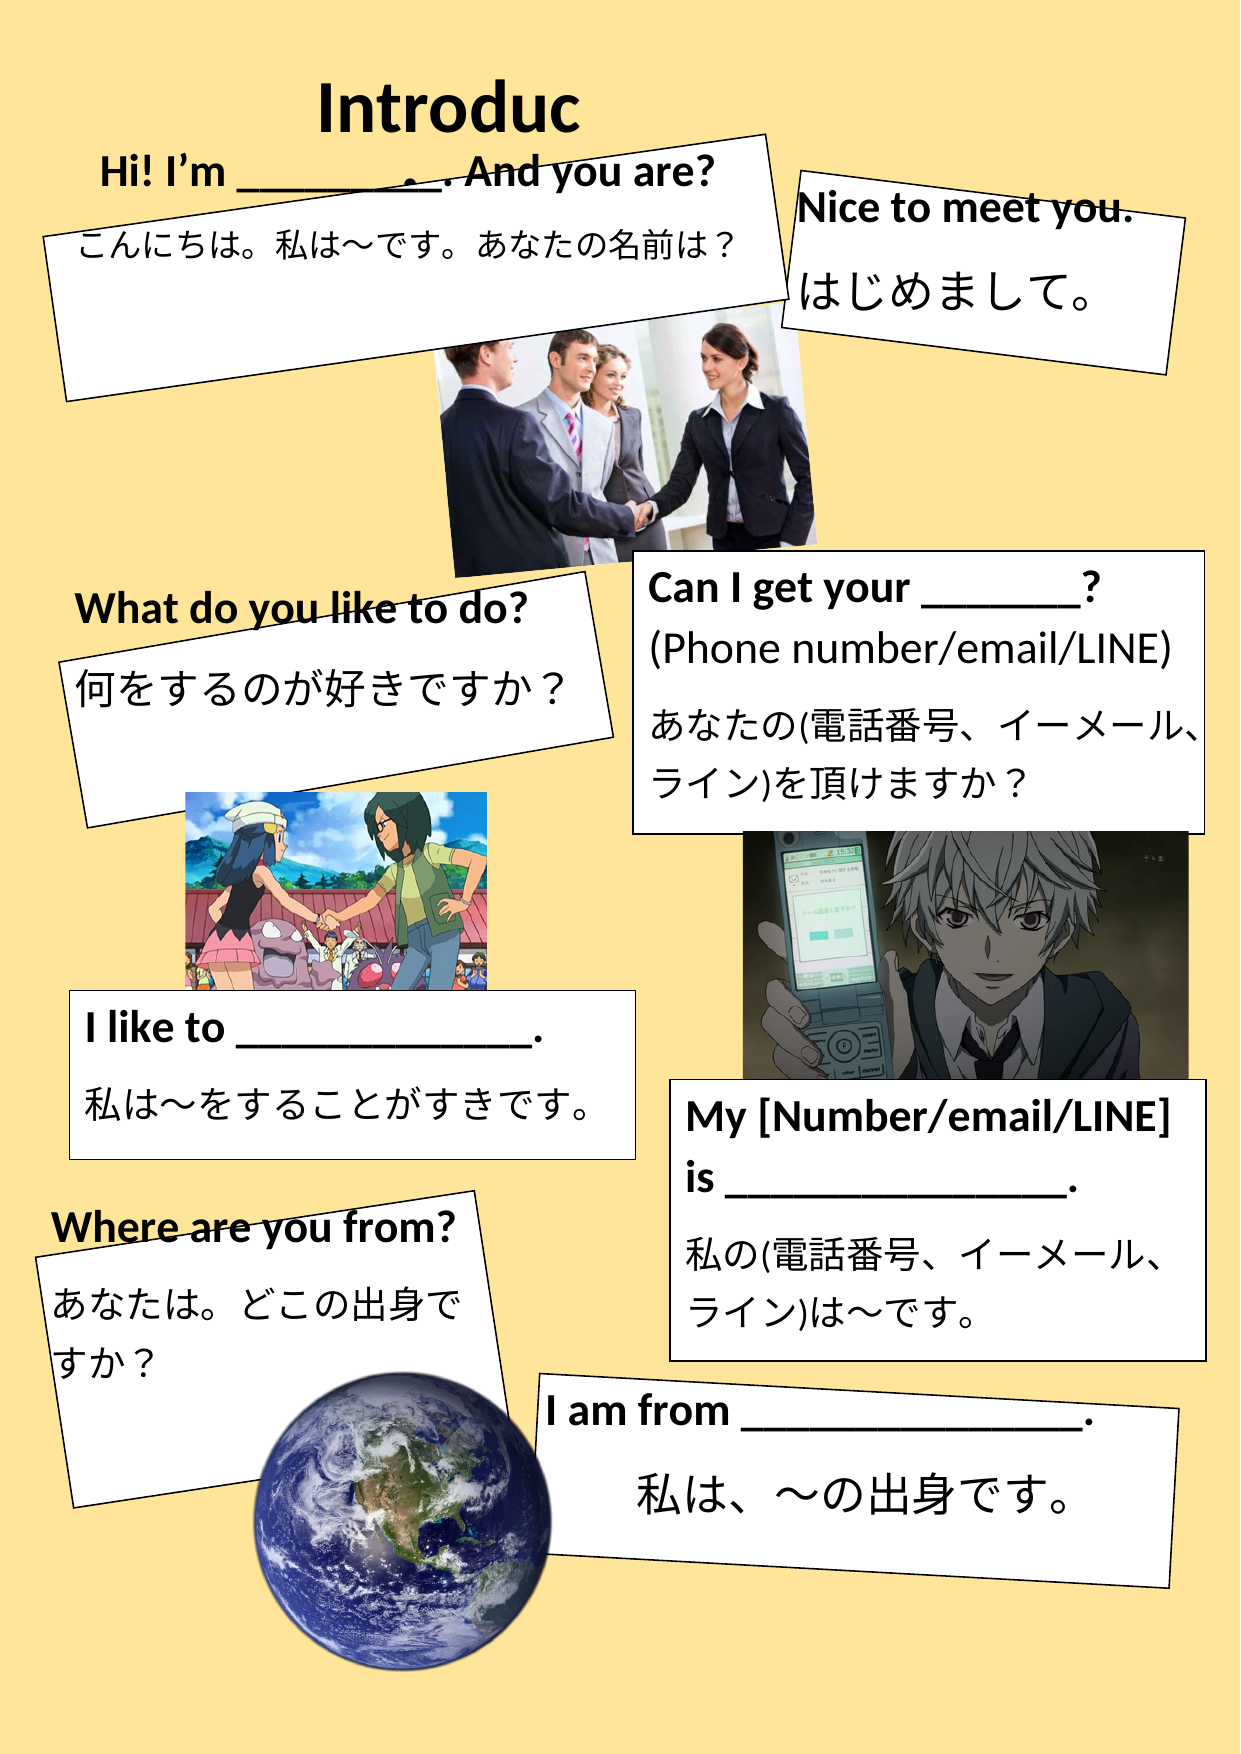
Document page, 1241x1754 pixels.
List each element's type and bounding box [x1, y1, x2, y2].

picture [235, 1352, 571, 1689]
picture [742, 831, 1189, 1079]
picture [185, 792, 487, 990]
picture [434, 304, 817, 577]
